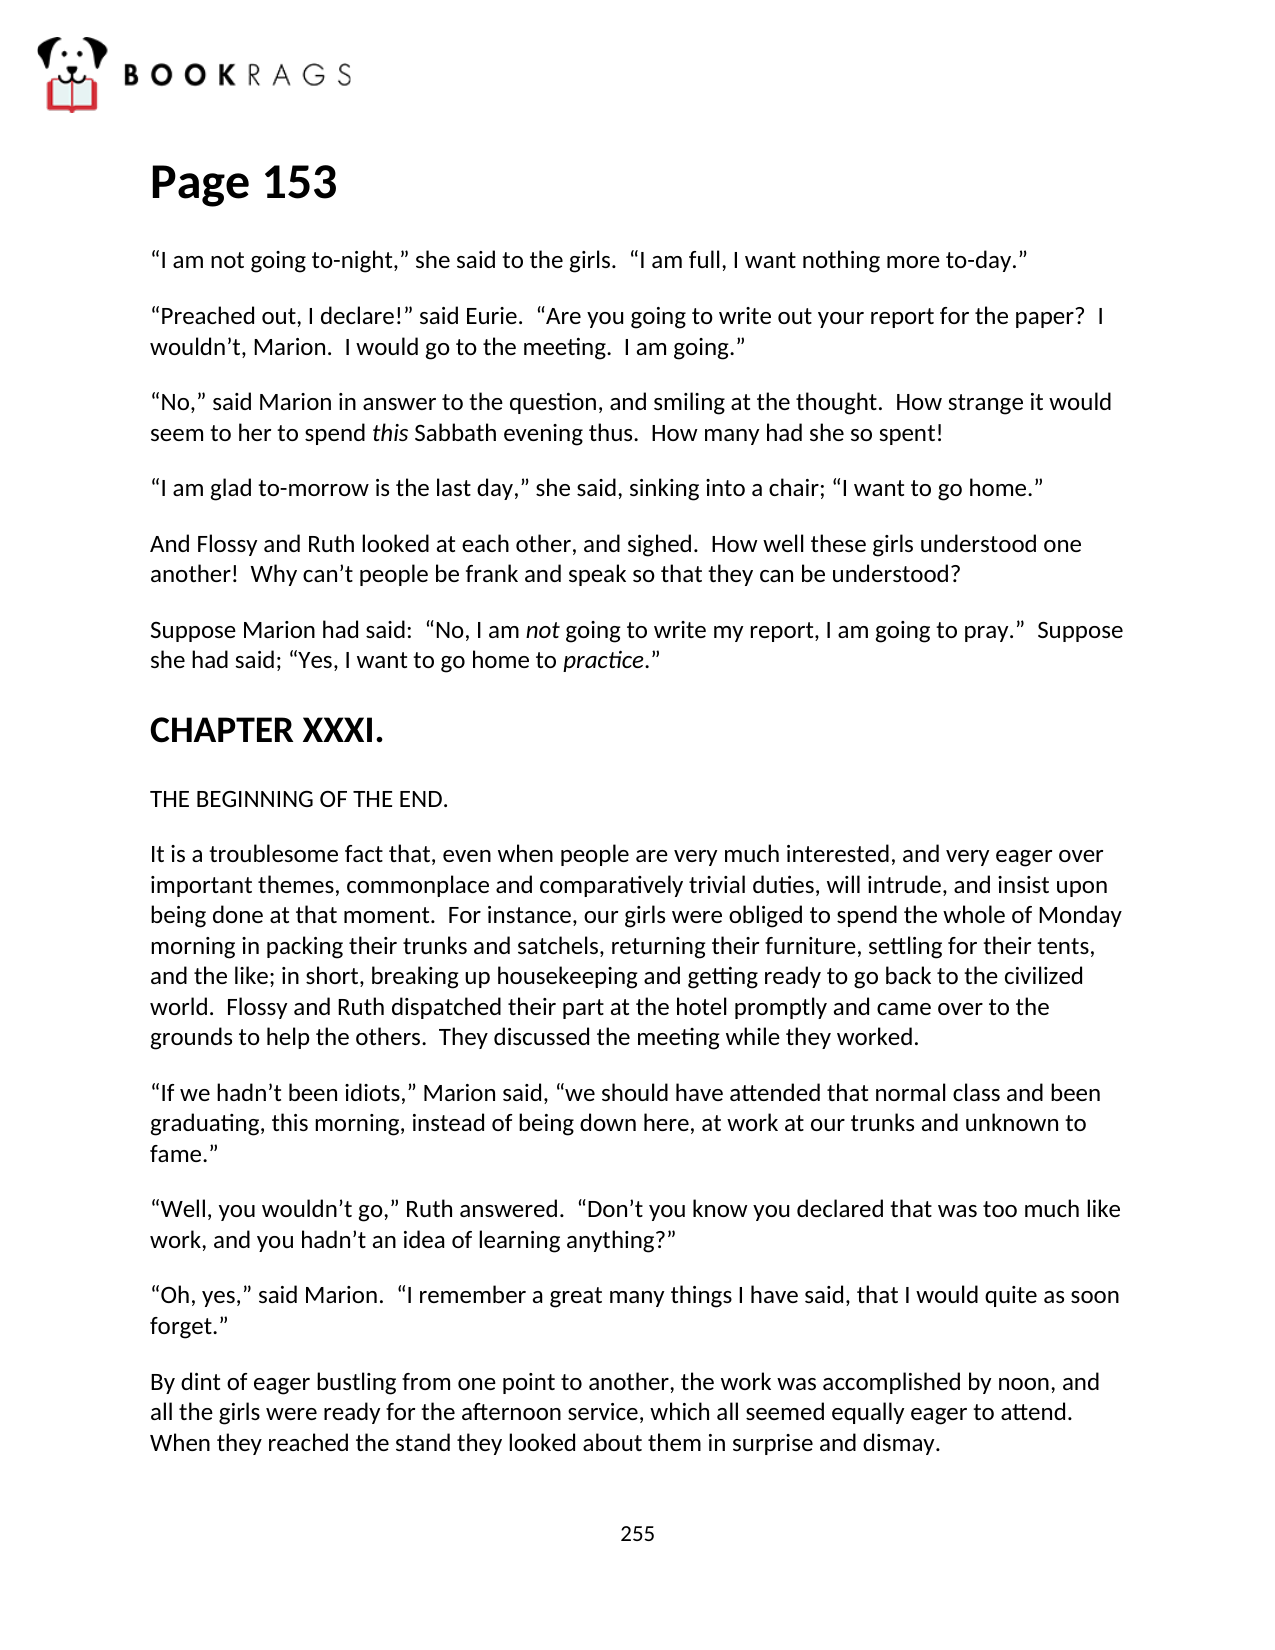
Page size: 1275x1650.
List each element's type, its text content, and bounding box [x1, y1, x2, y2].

text And Flossy and Ruth looked at each other, and sighed. How well these girls understood one another! Why can’t people be frank and speak so that they can be understood? [150, 528, 1125, 589]
text “If we hadn’t been idiots,” Marion said, “we should have attended that normal class and been graduating, this morning, instead of being down here, at work at our trunks and unknown to fame.” [150, 1077, 1125, 1169]
picture [37, 37, 351, 113]
text “I am not going to-night,” she said to the girls. “I am full, I want nothing more to-day.” [150, 244, 1125, 275]
text CHAPTER XXXI. [150, 706, 1125, 752]
text “I am glad to-morrow is the last day,” she said, sinking into a chair; “I want to go home.” [150, 472, 1125, 503]
text “Oh, yes,” said Marion. “I remember a great many things I have said, that I would quite as soon forget.” [150, 1280, 1125, 1341]
text Suppose Marion had said: “No, I am not going to write my report, I am going to pray.” Suppose she had said; “Yes, I want to go home to practice.” [150, 614, 1125, 675]
text It is a troublesome fact that, even when people are very much interested, and very eager over important themes, commonplace and comparatively trivial duties, will intrude, and insist upon being done at that moment. For instance, our girls were obliged to spend the whole of Monday morning in packing their trunks and satchels, returning their furniture, settling for their tents, and the like; in short, breaking up housekeeping and getting ready to go back to the civilized world. Flossy and Ruth dispatched their part at the hotel promptly and came over to the grounds to help the others. They discussed the meeting while they worked. [150, 838, 1125, 1052]
text “Preached out, I declare!” said Eurie. “Are you going to write out your report for the paper? I wouldn’t, Marion. I would go to the meeting. I am going.” [150, 300, 1125, 361]
text By dint of eager bustling from one point to another, the work was accomplished by noon, and all the girls were ready for the afternoon service, which all seemed equally eager to attend. When they reached the stand they looked about them in surprise and dismay. [150, 1366, 1125, 1457]
text THE BEGINNING OF THE END. [150, 783, 1125, 813]
text “Well, you wouldn’t go,” Ruth answered. “Don’t you know you declared that was too much like work, and you hadn’t an idea of learning anything?” [150, 1194, 1125, 1255]
text “No,” said Marion in answer to the question, and smiling at the thought. How strange it would seem to her to spend this Sabbath evening thus. How many had she so spent! [150, 386, 1125, 447]
text Page 153 [150, 150, 1125, 211]
